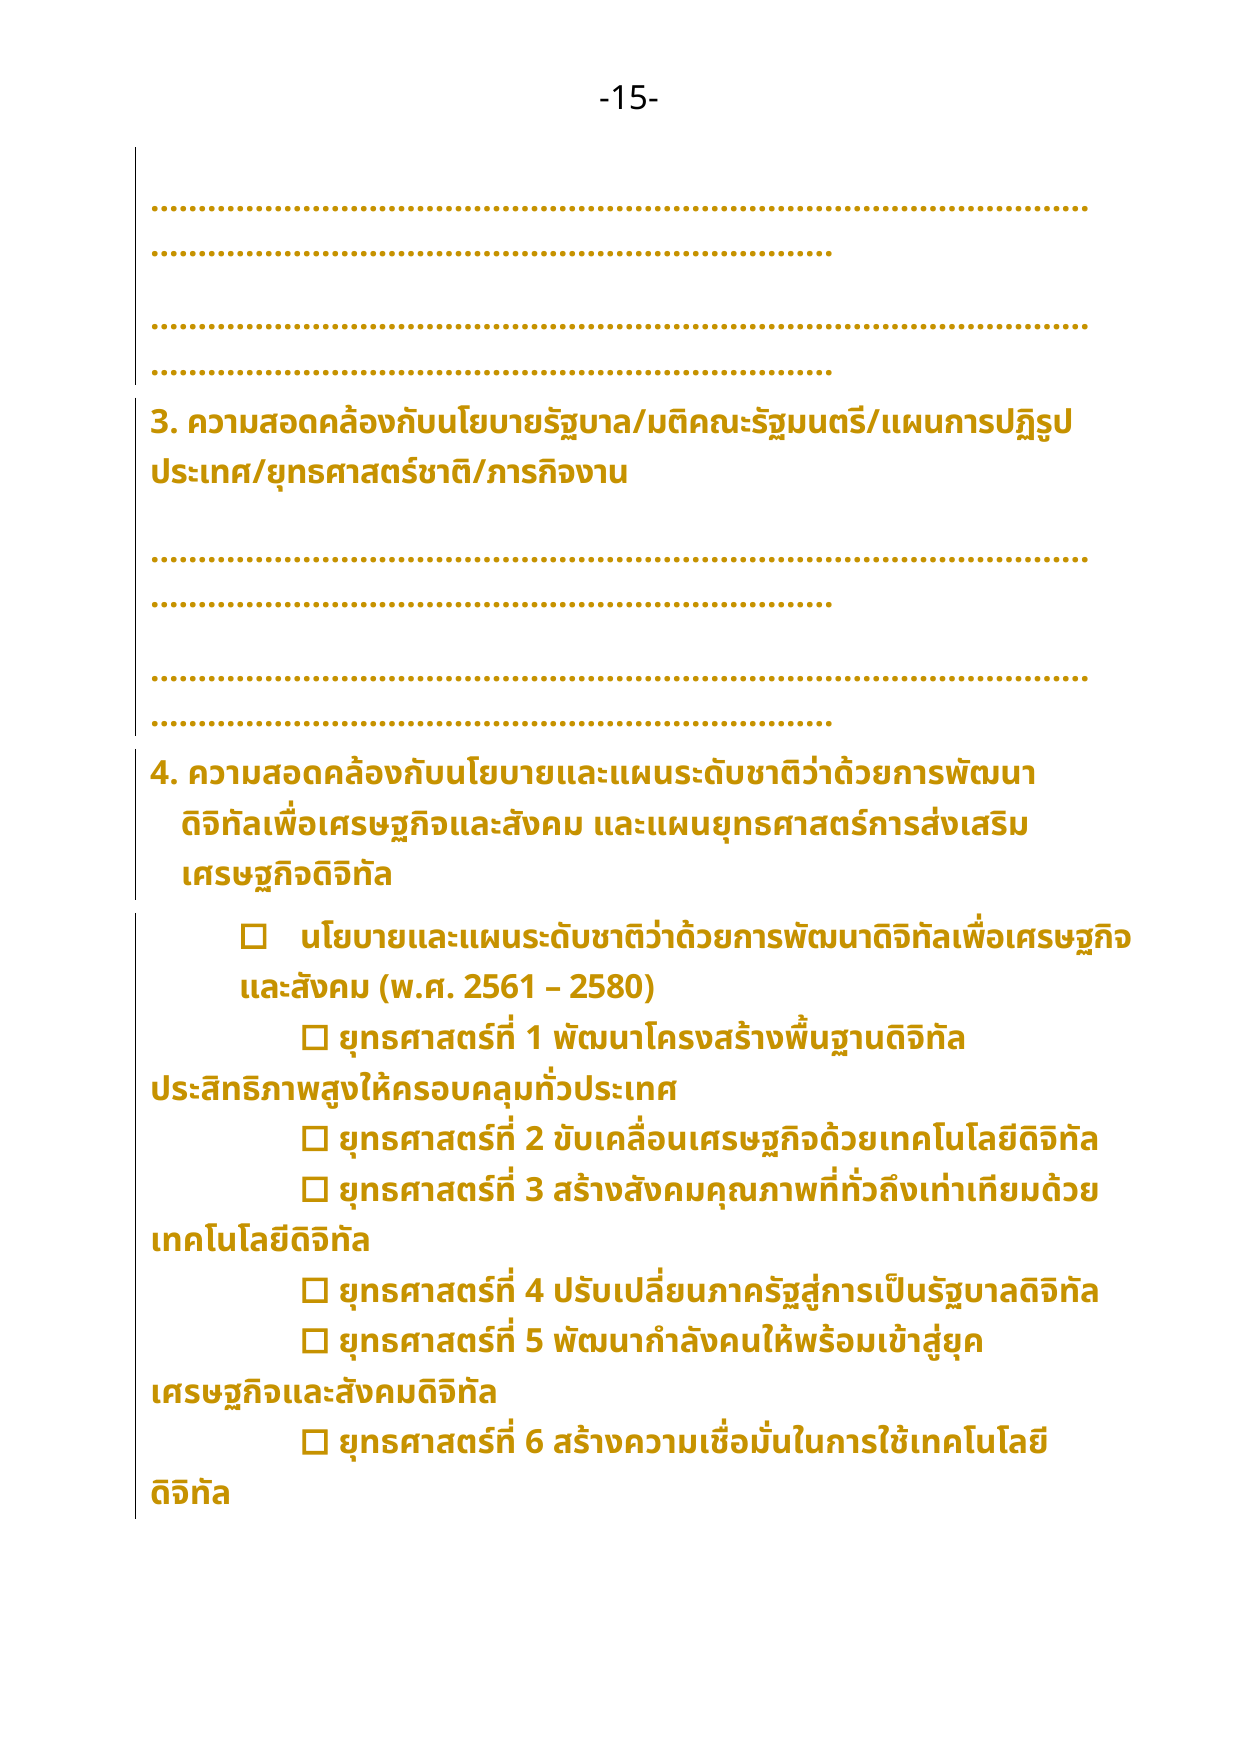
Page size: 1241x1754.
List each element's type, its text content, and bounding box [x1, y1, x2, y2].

text นโยบายและแผนระดับชาติว่าด้วยการพัฒนาดิจิทัลเพื่อเศรษฐกิจและสังคม (พ.ศ. 2561 – 2580) [239, 913, 1139, 1014]
text ……………………………………………………………………………………………………………………………………………………… [150, 618, 1107, 736]
text ยุทธศาสตร์ที่ 3 สร้างสังคมคุณภาพที่ทั่วถึงเท่าเทียมด้วยเทคโนโลยีดิจิทัล [150, 1166, 1107, 1267]
text ยุทธศาสตร์ที่ 1 พัฒนาโครงสร้างพื้นฐานดิจิทัลประสิทธิภาพสูงให้ครอบคลุมทั่วประเทศ [150, 1014, 1107, 1115]
text ยุทธศาสตร์ที่ 5 พัฒนากำลังคนให้พร้อมเข้าสู่ยุคเศรษฐกิจและสังคมดิจิทัล [150, 1317, 1107, 1418]
text ยุทธศาสตร์ที่ 4 ปรับเปลี่ยนภาครัฐสู่การเป็นรัฐบาลดิจิทัล [150, 1267, 1107, 1317]
text ……………………………………………………………………………………………………………………………………………………… [150, 266, 1107, 385]
text ยุทธศาสตร์ที่ 6 สร้างความเชื่อมั่นในการใช้เทคโนโลยีดิจิทัล [150, 1418, 1107, 1519]
text 3. ความสอดคล้องกับนโยบายรัฐบาล/มติคณะรัฐมนตรี/แผนการปฏิรูปประเทศ/ยุทธศาสตร์ชาติ/ภารกิจงาน [150, 397, 1107, 499]
text 4. ความสอดคล้องกับนโยบายและแผนระดับชาติว่าด้วยการพัฒนาดิจิทัลเพื่อเศรษฐกิจและสังคม และแผนยุทธศาสตร์การส่งเสริมเศรษฐกิจดิจิทัล [150, 749, 1107, 900]
text ……………………………………………………………………………………………………………………………………………………… [150, 499, 1107, 618]
text ยุทธศาสตร์ที่ 2 ขับเคลื่อนเศรษฐกิจด้วยเทคโนโลยีดิจิทัล [150, 1115, 1107, 1166]
text ……………………………………………………………………………………………………………………………………………………… [150, 147, 1107, 266]
